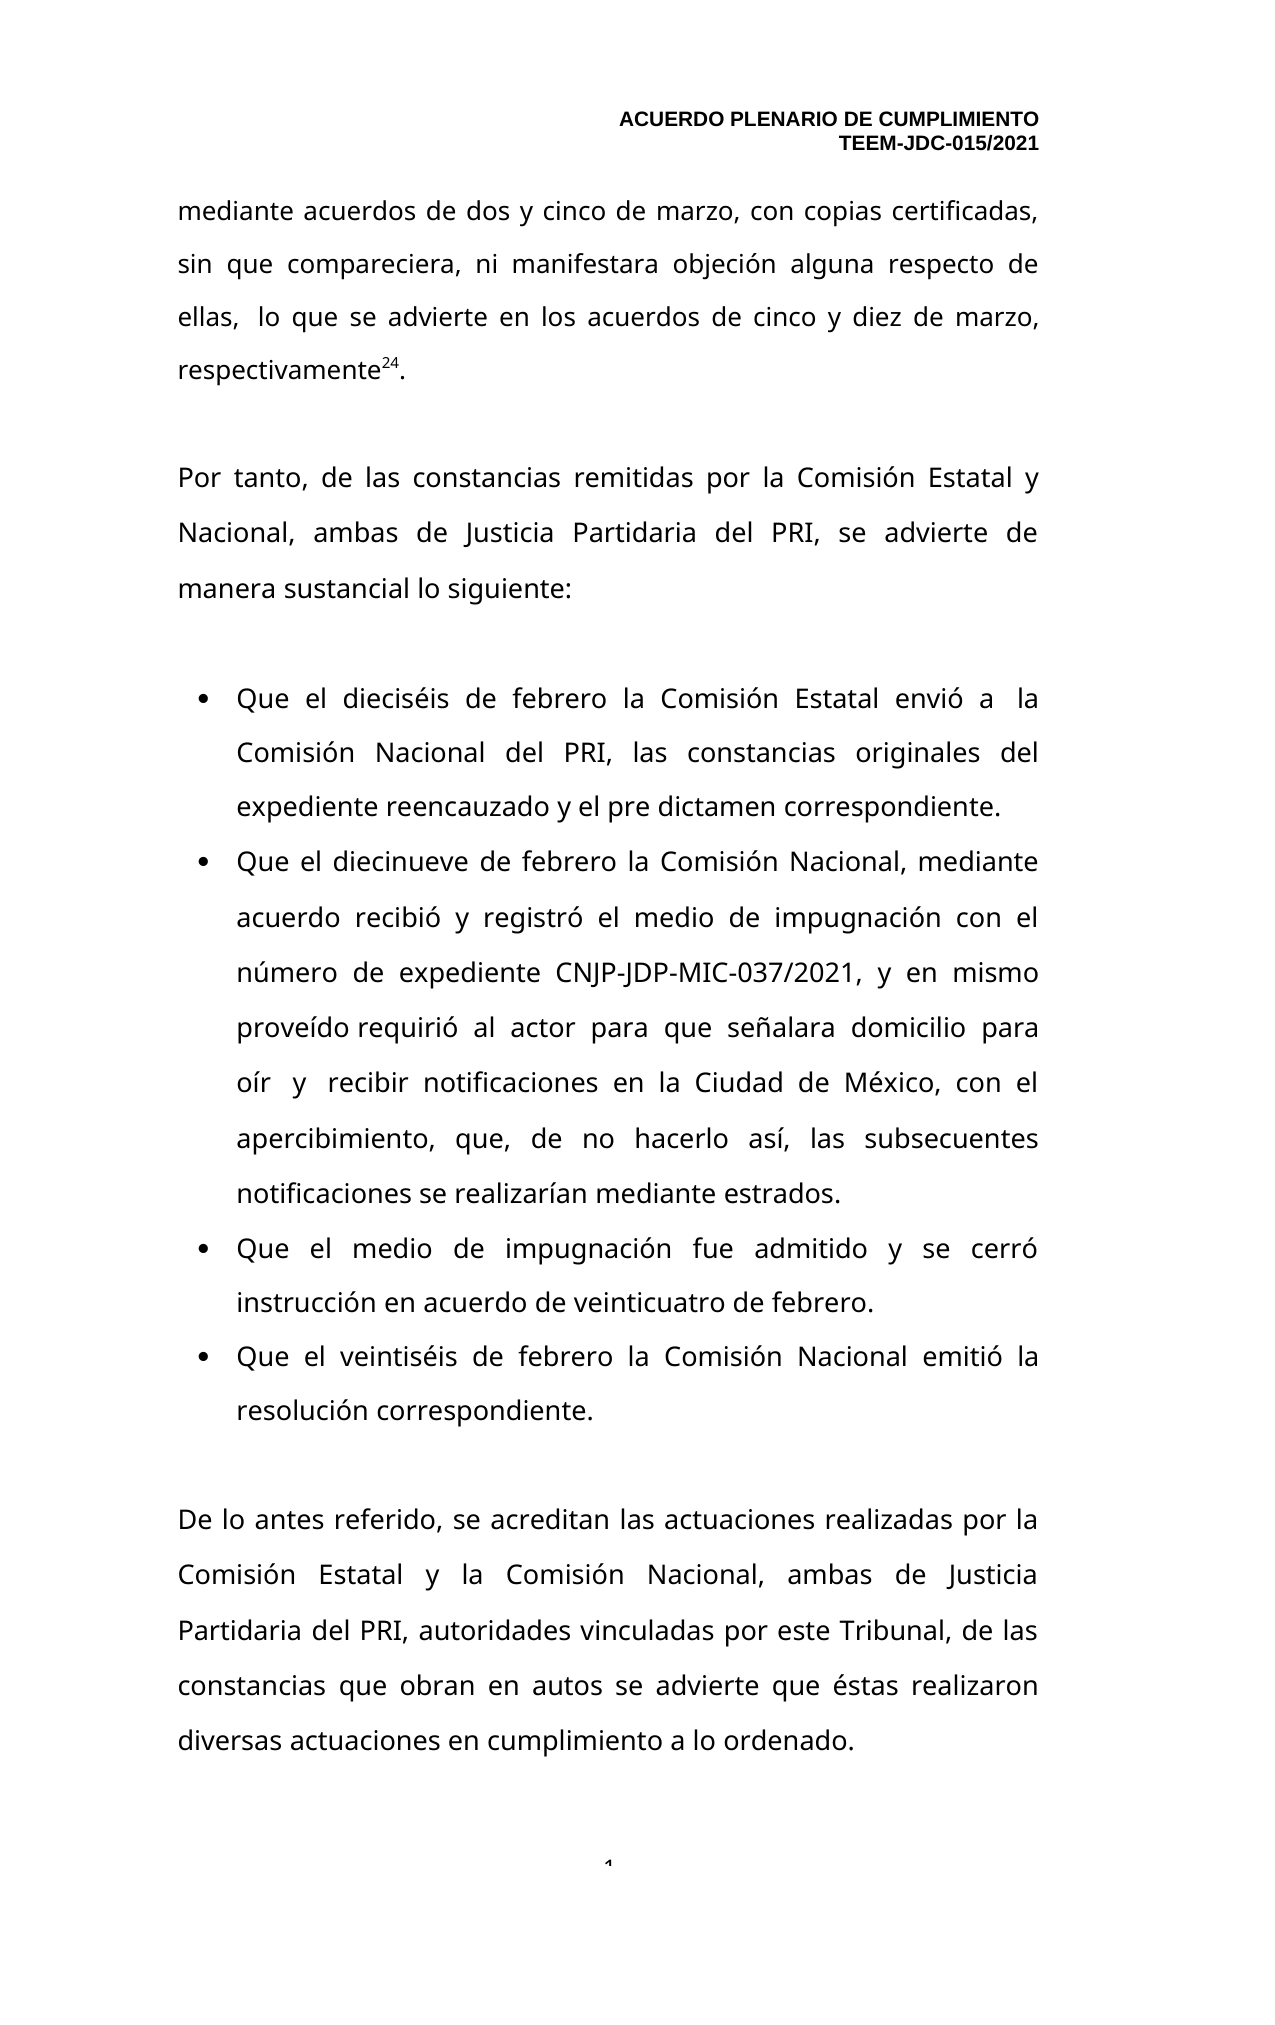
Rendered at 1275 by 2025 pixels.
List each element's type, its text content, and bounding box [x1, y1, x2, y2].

list Que el diecinueve de febrero la Comisión Nacional, mediante acuerdo recibió y registró el medio de impugnación con el número de expediente CNJP-JDP-MIC-037/2021, y en mismo proveído requirió al actor para que señalara domicilio para oír y recibir notificaciones en la Ciudad de México, con el apercibimiento, que, de no hacerlo así, las subsecuentes notificaciones se realizarían mediante estrados. [199, 843, 1039, 1211]
text Por tanto, de las constancias remitidas por la Comisión Estatal y Nacional, ambas de Justicia Partidaria del PRI, se advierte de manera sustancial lo siguiente: [177, 458, 1039, 606]
list Que el dieciséis de febrero la Comisión Estatal envió a la Comisión Nacional del PRI, las constancias originales del expediente reencauzado y el pre dictamen correspondiente. [199, 679, 1039, 825]
text De lo antes referido, se acreditan las actuaciones realizadas por la Comisión Estatal y la Comisión Nacional, ambas de Justicia Partidaria del PRI, autoridades vinculadas por este Tribunal, de las constancias que obran en autos se advierte que éstas realizaron diversas actuaciones en cumplimiento a lo ordenado. [177, 1501, 1039, 1759]
list Que el veintiséis de febrero la Comisión Nacional emitió la resolución correspondiente. [199, 1337, 1039, 1428]
text mediante acuerdos de dos y cinco de marzo, con copias certificadas, sin que compareciera, ni manifestara objeción alguna respecto de ellas, lo que se advierte en los acuerdos de cinco y diez de marzo, respectivamente24. [177, 192, 1039, 387]
list Que el medio de impugnación fue admitido y se cerró instrucción en acuerdo de veinticuatro de febrero. [199, 1230, 1039, 1321]
